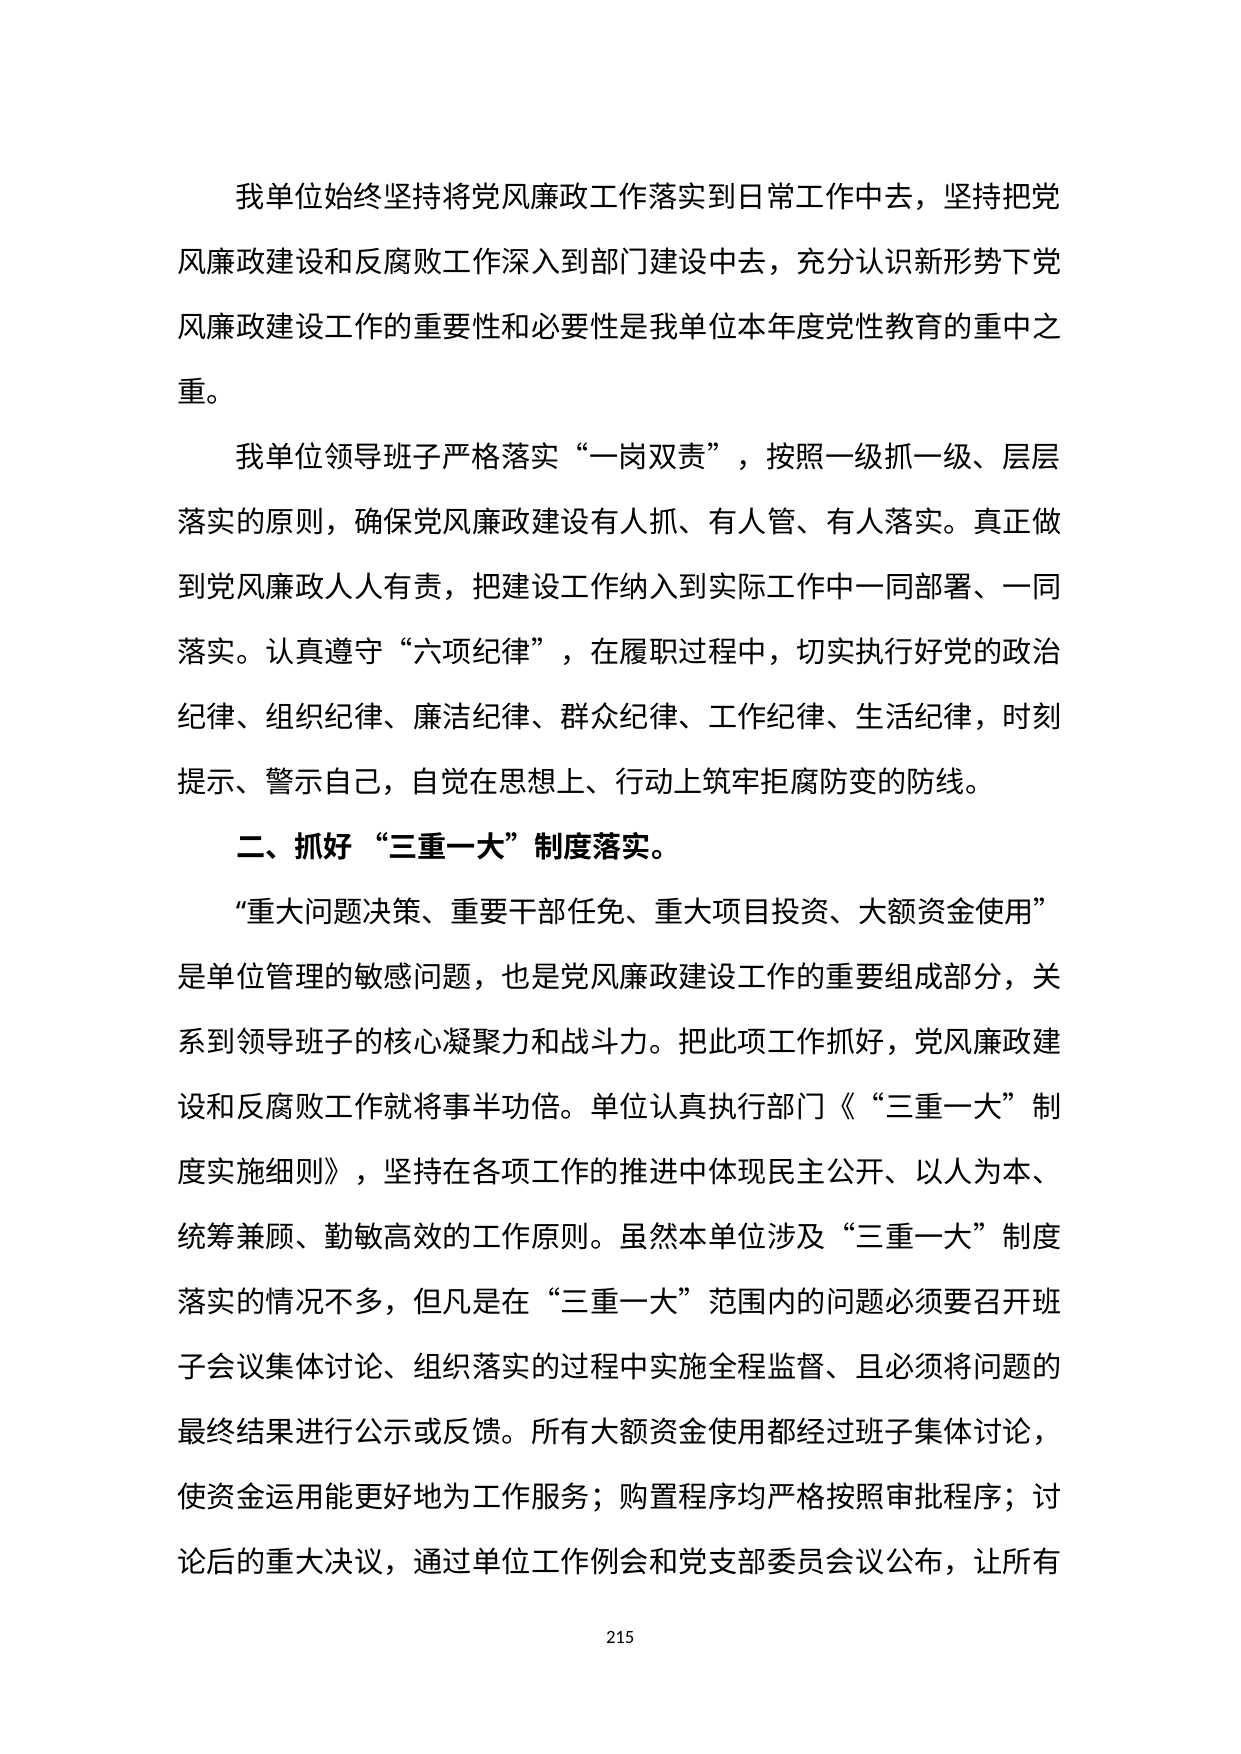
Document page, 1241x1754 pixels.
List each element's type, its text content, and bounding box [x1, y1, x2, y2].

list 我单位领导班子严格落实“一岗双责”，按照一级抓一级、层层落实的原则，确保党风廉政建设有人抓、有人管、有人落实。真正做到党风廉政人人有责，把建设工作纳入到实际工作中一同部署、一同落实。认真遵守“六项纪律”，在履职过程中，切实执行好党的政治纪律、组织纪律、廉洁纪律、群众纪律、工作纪律、生活纪律，时刻提示、警示自己，自觉在思想上、行动上筑牢拒腐防变的防线。 [177, 422, 1063, 812]
list 我单位始终坚持将党风廉政工作落实到日常工作中去，坚持把党风廉政建设和反腐败工作深入到部门建设中去，充分认识新形势下党风廉政建设工作的重要性和必要性是我单位本年度党性教育的重中之重。 [177, 162, 1063, 422]
text 二、抓好 “三重一大”制度落实。 [236, 812, 1063, 877]
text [177, 877, 1063, 1592]
